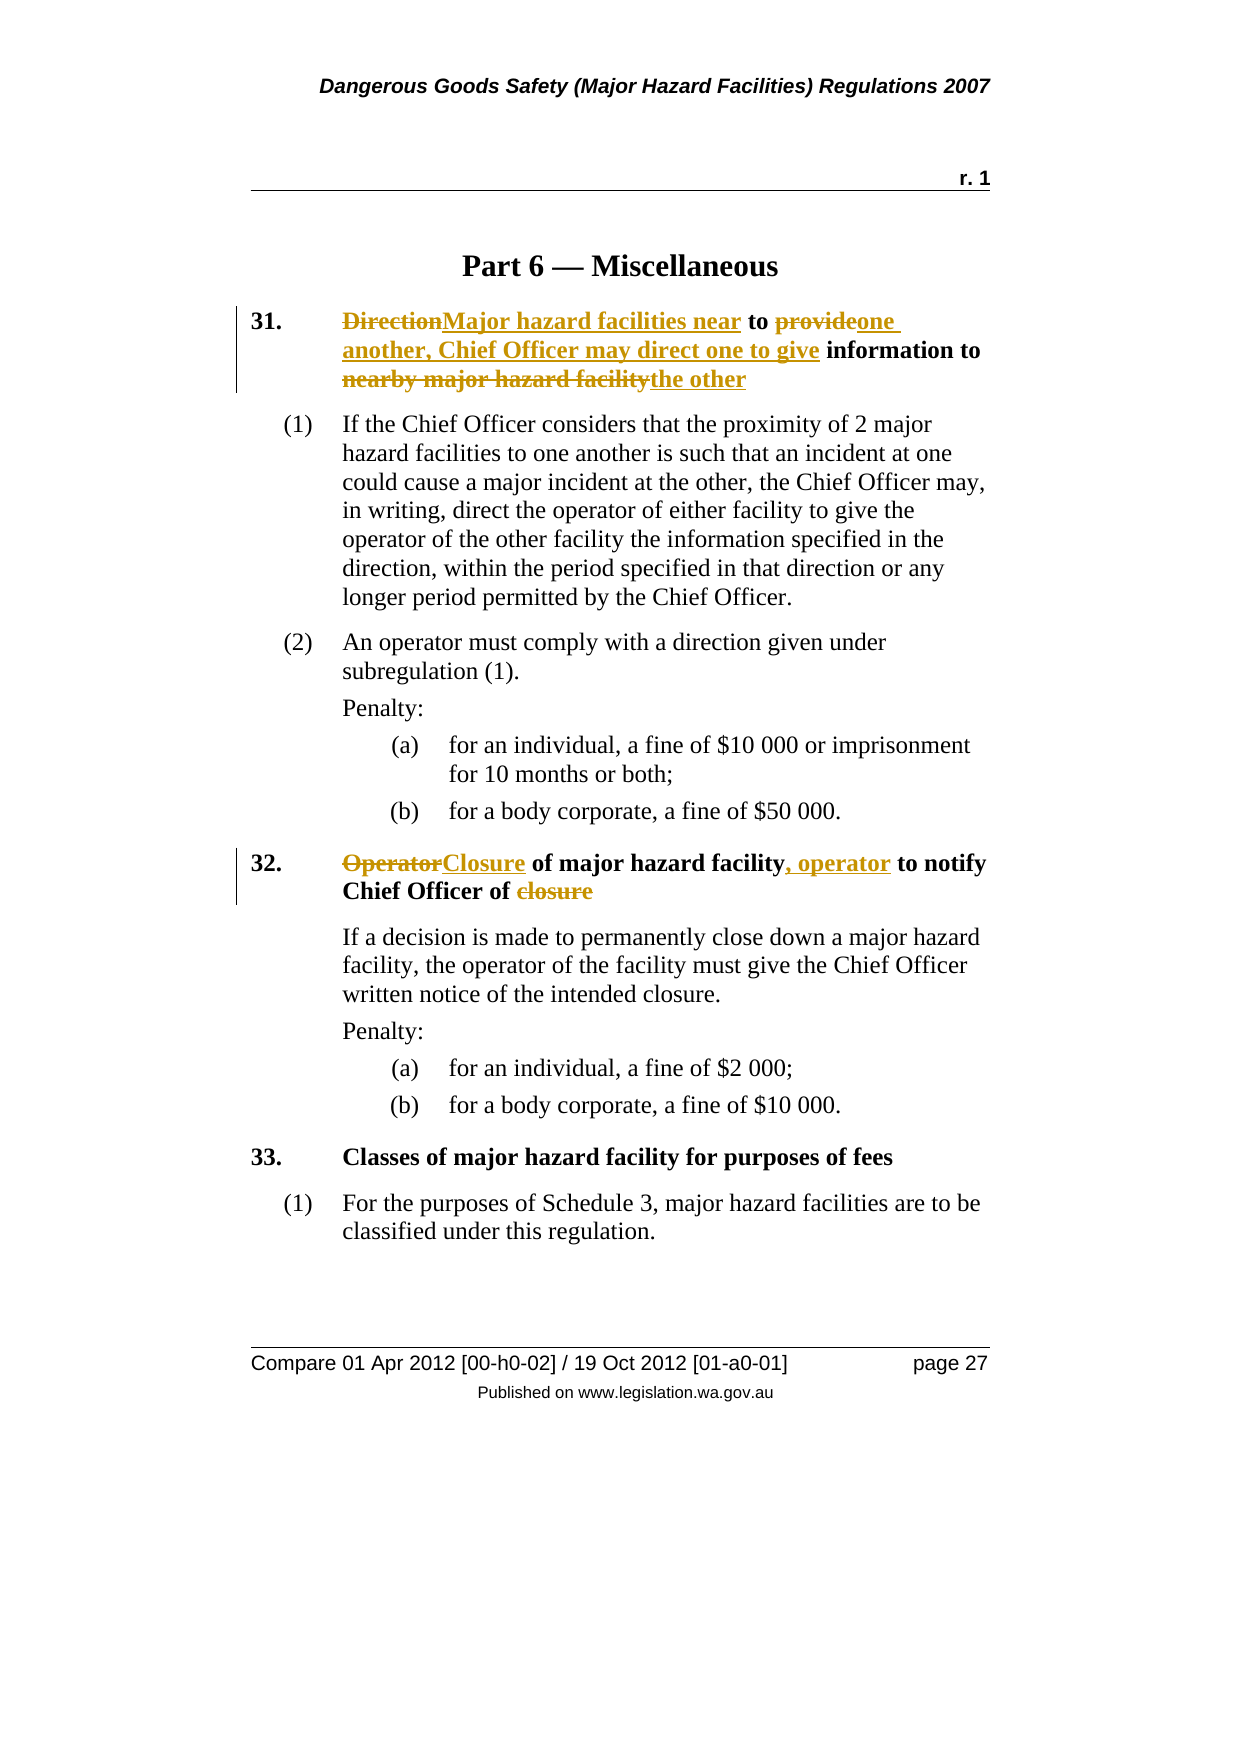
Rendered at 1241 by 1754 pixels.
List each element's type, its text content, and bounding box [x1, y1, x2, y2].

text Penalty: [251, 1016, 990, 1045]
subtitle 33. Classes of major hazard facility for purposes of fees [251, 1142, 990, 1171]
text (a) for an individual, a fine of $10 000 or imprisonment for 10 months or both; [251, 730, 990, 788]
text (b) for a body corporate, a fine of $10 000. [251, 1091, 990, 1119]
text (a) for an individual, a fine of $2 000; [251, 1053, 990, 1082]
text (2) An operator must comply with a direction given under subregulation (1). [251, 627, 990, 685]
text (b) for a body corporate, a fine of $50 000. [251, 796, 990, 825]
subtitle 31. to information to [251, 306, 990, 393]
text Penalty: [251, 693, 990, 722]
subtitle Part 6 — Miscellaneous [251, 247, 990, 283]
text (1) For the purposes of Schedule 3, major hazard facilities are to be classified under this regulation. [251, 1188, 990, 1245]
text (1) If the Chief Officer considers that the proximity of 2 major hazard facilities to one another is such that an incident at one could cause a major incident at the other, the Chief Officer may, in writing, direct the operator of either facility to give the operator of the other facility the information specified in the direction, within the period specified in that direction or any longer period permitted by the Chief Officer. [251, 409, 990, 611]
text If a decision is made to permanently close down a major hazard facility, the operator of the facility must give the Chief Officer written notice of the intended closure. [251, 922, 990, 1008]
subtitle 32. of major hazard facility to notify Chief Officer of [251, 848, 990, 905]
